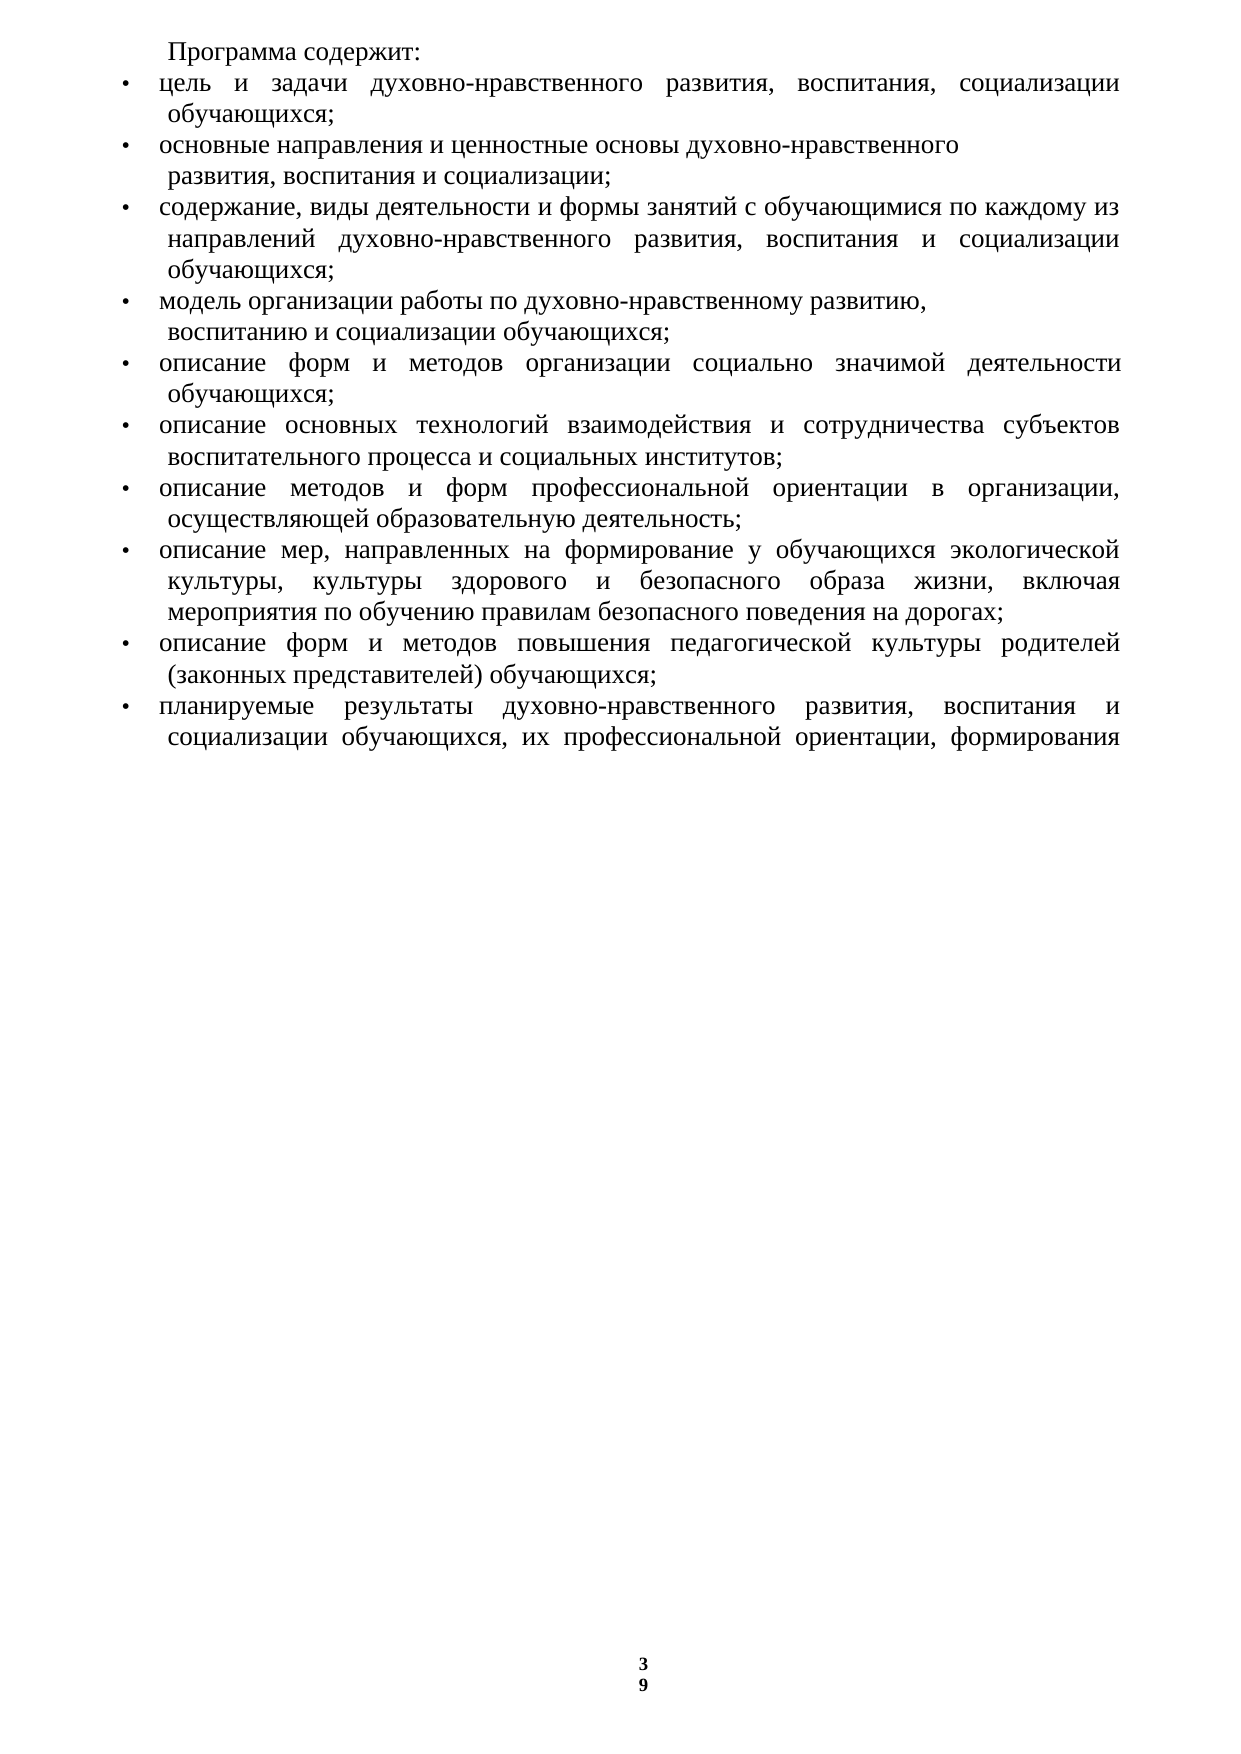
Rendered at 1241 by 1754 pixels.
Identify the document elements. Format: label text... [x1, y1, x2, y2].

list описание форм и методов повышения педагогической культуры родителей (законных представителей) обучающихся; [121, 627, 1121, 689]
list содержание, виды деятельности и формы занятий с обучающимися по каждому из направлений духовно-нравственного развития, воспитания и социализации обучающихся; [121, 191, 1121, 284]
list описание основных технологий взаимодействия и сотрудничества субъектов воспитательного процесса и социальных институтов; [121, 408, 1121, 471]
list цель и задачи духовно-нравственного развития, воспитания, социализации обучающихся; [121, 66, 1121, 128]
list описание форм и методов организации социально значимой деятельности обучающихся; [121, 346, 1123, 408]
list описание методов и форм профессиональной ориентации в организации, осуществляющей образовательную деятельность; [121, 471, 1121, 533]
list описание мер, направленных на формирование у обучающихся экологической культуры, культуры здорового и безопасного образа жизни, включая мероприятия по обучению правилам безопасного поведения на дорогах; [121, 533, 1121, 627]
list планируемые результаты духовно-нравственного развития, воспитания и социализации обучающихся, их профессиональной ориентации, формирования безопасного, здорового и экологически целесообразного образа жизни; [121, 689, 1121, 751]
list модель организации работы по духовно-нравственному развитию, воспитанию и социализации обучающихся; [121, 284, 1036, 346]
text Программа содержит: [121, 35, 1123, 66]
list основные направления и ценностные основы духовно-нравственного развития, воспитания и социализации; [121, 128, 1036, 191]
